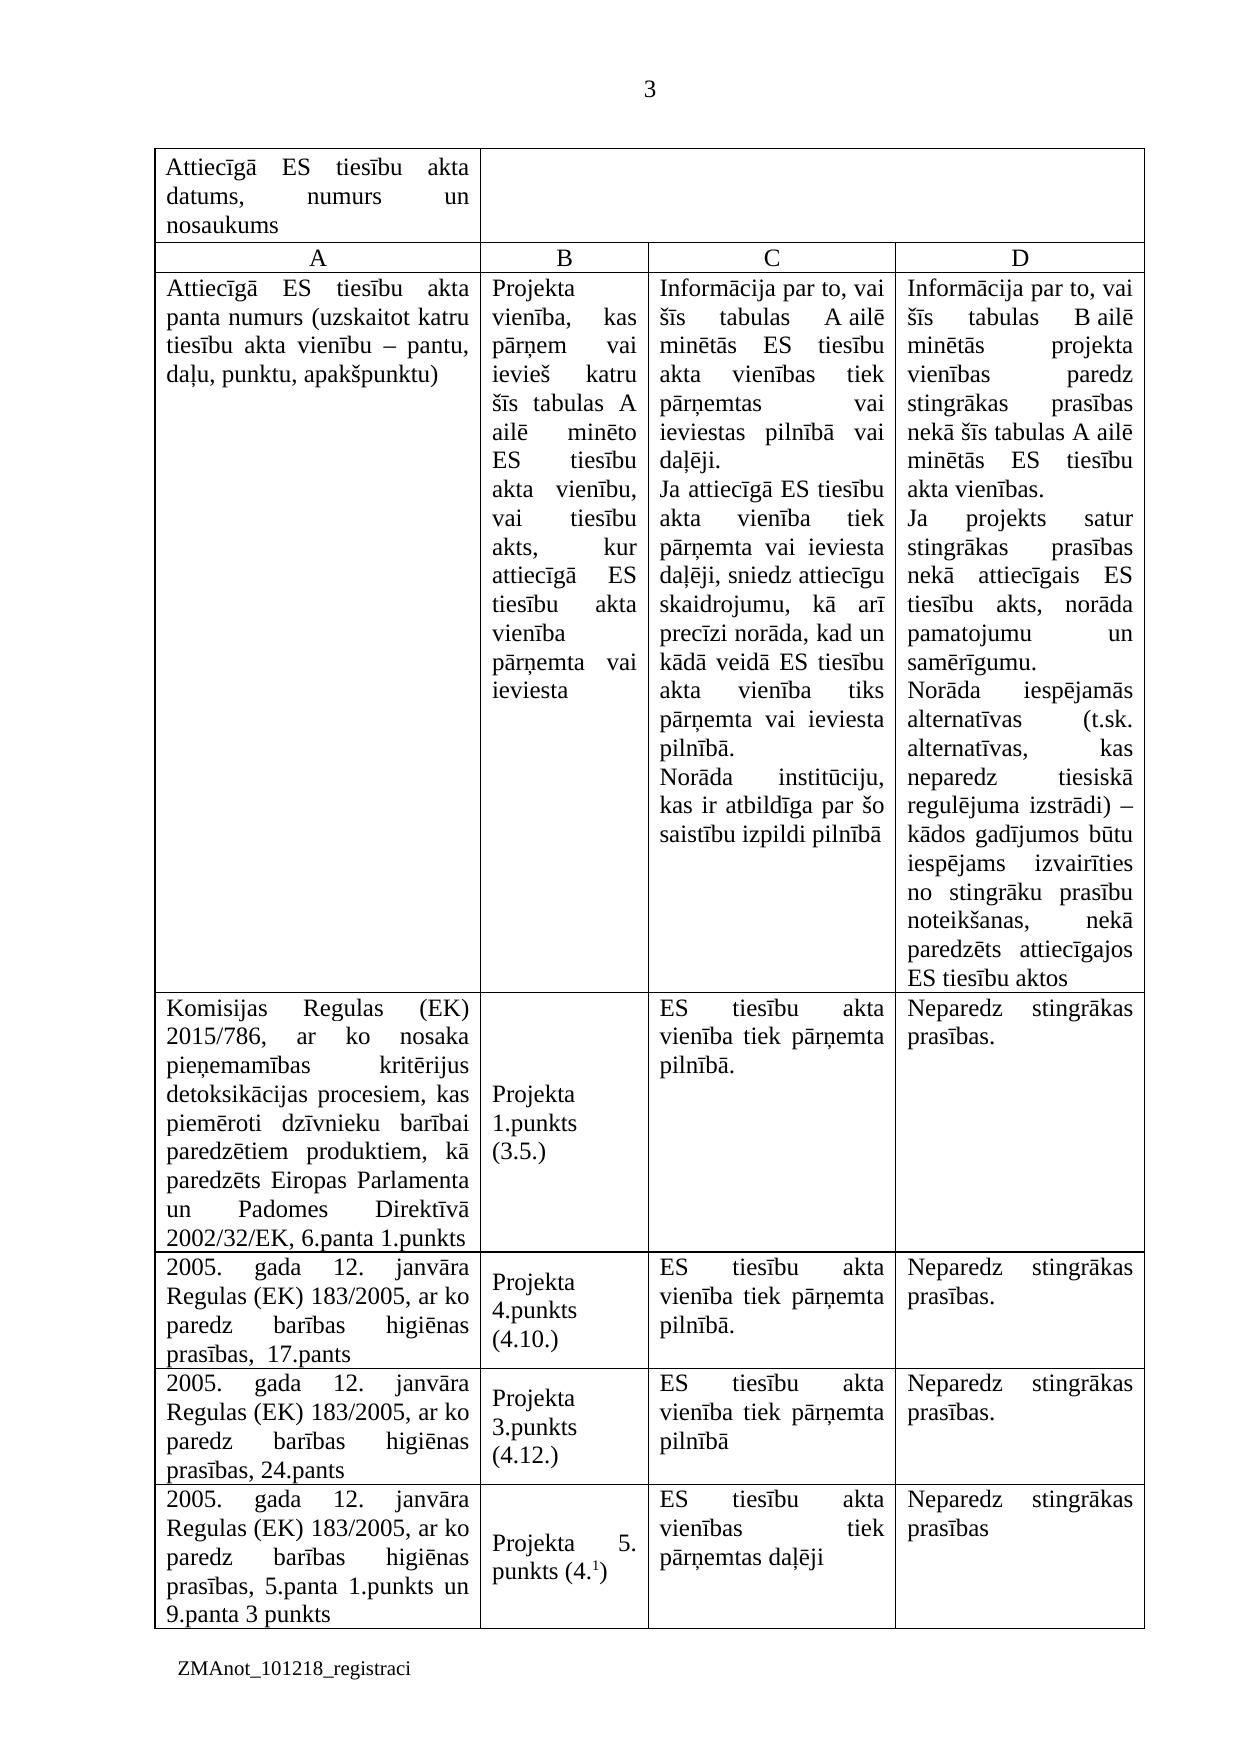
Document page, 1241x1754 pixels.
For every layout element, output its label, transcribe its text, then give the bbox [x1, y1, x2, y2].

table_cell Neparedz stingrākas prasības. [896, 1369, 1144, 1483]
table_cell Attiecīgā ES tiesību akta datums, numurs un nosaukums [156, 149, 480, 242]
table_cell Projekta 3.punkts (4.12.) [481, 1369, 648, 1483]
table_cell [481, 149, 1144, 242]
table_cell ES tiesību akta vienības tiek pārņemtas daļēji [649, 1485, 895, 1628]
table_cell Projekta vienība, kas pārņem vai ievieš katru šīs tabulas A ailē minēto ES tiesību akta vienību, vai tiesību akts, kur attiecīgā ES tiesību akta vienība pārņemta vai ieviesta [481, 273, 648, 992]
table_cell D [896, 243, 1144, 272]
table_cell B [481, 243, 648, 272]
table_cell Projekta 5. punkts (4.1) [481, 1485, 648, 1628]
table_cell Informācija par to, vai šīs tabulas A ailē minētās ES tiesību akta vienības tiek pārņemtas vai ieviestas pilnībā vai daļēji. Ja attiecīgā ES tiesību akta vienība tiek pārņemta vai ieviesta daļēji, sniedz attiecīgu skaidrojumu, kā arī precīzi norāda, kad un kādā veidā ES tiesību akta vienība tiks pārņemta vai ieviesta pilnībā. Norāda institūciju, kas ir atbildīga par šo saistību izpildi pilnībā [649, 273, 895, 992]
table_cell ES tiesību akta vienība tiek pārņemta pilnībā [649, 1369, 895, 1483]
table_cell Neparedz stingrākas prasības. [896, 1253, 1144, 1367]
table_cell Projekta 1.punkts (3.5.) [481, 993, 648, 1251]
table_cell Neparedz stingrākas prasības. [896, 993, 1144, 1251]
table_cell A [156, 243, 480, 272]
table_cell ES tiesību akta vienība tiek pārņemta pilnībā. [649, 1253, 895, 1367]
table_cell Projekta 4.punkts (4.10.) [481, 1253, 648, 1367]
table_cell 2005. gada 12. janvāra Regulas (EK) 183/2005, ar ko paredz barības higiēnas prasības, 24.pants [156, 1369, 480, 1483]
table_cell Komisijas Regulas (EK) 2015/786, ar ko nosaka pieņemamības kritērijus detoksikācijas procesiem, kas piemēroti dzīvnieku barībai paredzētiem produktiem, kā paredzēts Eiropas Parlamenta un Padomes Direktīvā 2002/32/EK, 6.panta 1.punkts [156, 993, 480, 1251]
table_cell Informācija par to, vai šīs tabulas B ailē minētās projekta vienības paredz stingrākas prasības nekā šīs tabulas A ailē minētās ES tiesību akta vienības. Ja projekts satur stingrākas prasības nekā attiecīgais ES tiesību akts, norāda pamatojumu un samērīgumu. Norāda iespējamās alternatīvas (t.sk. alternatīvas, kas neparedz tiesiskā regulējuma izstrādi) – kādos gadījumos būtu iespējams izvairīties no stingrāku prasību noteikšanas, nekā paredzēts attiecīgajos ES tiesību aktos [896, 273, 1144, 992]
table_cell Attiecīgā ES tiesību akta panta numurs (uzskaitot katru tiesību akta vienību – pantu, daļu, punktu, apakšpunktu) [156, 273, 480, 992]
table_cell ES tiesību akta vienība tiek pārņemta pilnībā. [649, 993, 895, 1251]
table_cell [896, 1485, 1144, 1628]
table_cell 2005. gada 12. janvāra Regulas (EK) 183/2005, ar ko paredz barības higiēnas prasības, 17.pants [156, 1253, 480, 1367]
table_cell C [649, 243, 895, 272]
table_cell 2005. gada 12. janvāra Regulas (EK) 183/2005, ar ko paredz barības higiēnas prasības, 5.panta 1.punkts un 9.panta 3 punkts [156, 1485, 480, 1628]
